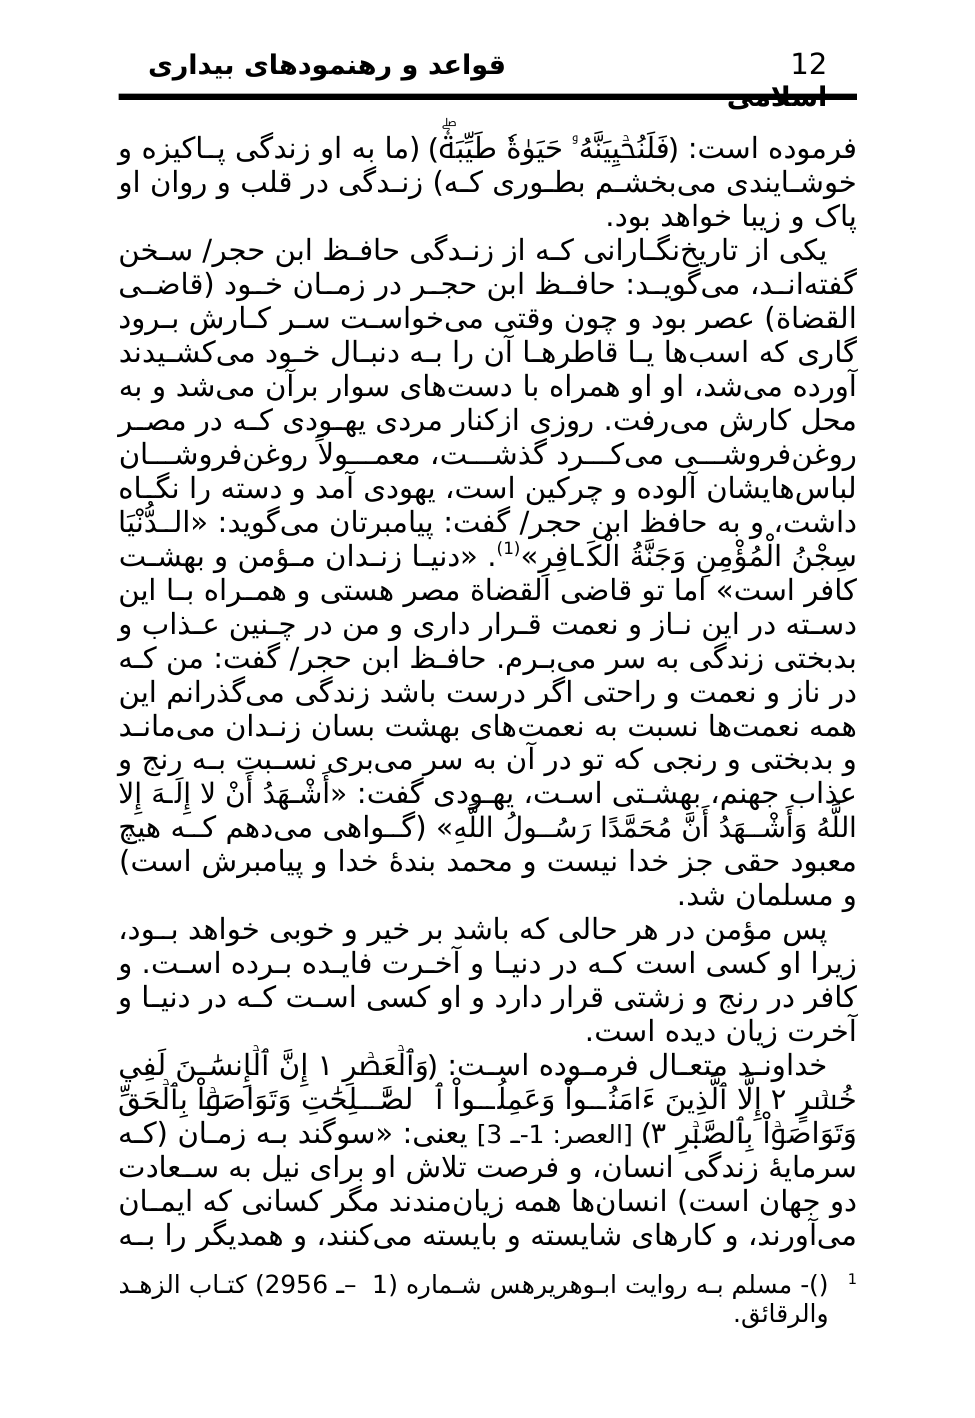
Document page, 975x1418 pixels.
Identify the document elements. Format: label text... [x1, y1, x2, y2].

text پس مؤمن در هر حالی که باشد بر خیر و خوبی خواهد بود، زیرا او کسی است که در دنیا و آخرت فایده برده است. و کافر در رنج و زشتی قرار دارد و او کسی است که در دنیا و آخرت زیان دیده است. [118, 913, 857, 1048]
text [118, 132, 857, 233]
text یکی از تاریخ‌نگارانی که از زندگی حافظ ابن حجر/ سخن گفته‌اند، می‌گوید: حافظ ابن حجر در زمان خود (قاضی القضاة) عصر بود و چون وقتی می‌خواست سر کارش برود گاری که اسب‌ها یا قاطرها آن را به دنبال خود می‌کشیدند آورده می‌شد، او او همراه با دست‌های سوار برآن می‌شد و به محل کارش می‌رفت. روزی ازکنار مردی یهودی که در مصر روغن‌فروشی می‌کرد گذشت، معمولاً روغن‌فروشان لباس‌هایشان آلوده و چرکین است، یهودی آمد و دسته را نگاه داشت، و به حافظ ابن حجر/ گفت: پیامبرتان می‌گوید: «الدُّنْيَا سِجْنُ الْمُؤْمِنِ وَجَنَّةُ الْكَافِرِ»(). «دنیا زندان مؤمن و بهشت کافر است» اما تو قاضی القضاة مصر هستی و همراه با این دسته در این ناز و نعمت قرار داری و من در چنین عذاب و بدبختی زندگی به سر می‌برم. حافظ ابن حجر/ گفت: من که در ناز و نعمت و راحتی اگر درست باشد زندگی می‌گذرانم این همه نعمت‌ها نسبت به نعمت‌های بهشت بسان زندان می‌ماند و بدبختی و رنجی که تو در آن به سر می‌بری نسبت به رنج و عذاب جهنم، بهشتی است، یهودی گفت: «أَشْهَدُ أَنْ لا إِلَهَ إِلا اللَّهُ وَأَشْهَدُ أَنَّ مُحَمَّدًا رَسُولُ اللَّهِ» (گواهی می‌دهم که هیچ معبود حقی جز خدا نیست و محمد بندۀ خدا و پیامبرش است) و مسلمان شد. [118, 233, 857, 913]
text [118, 1048, 857, 1252]
